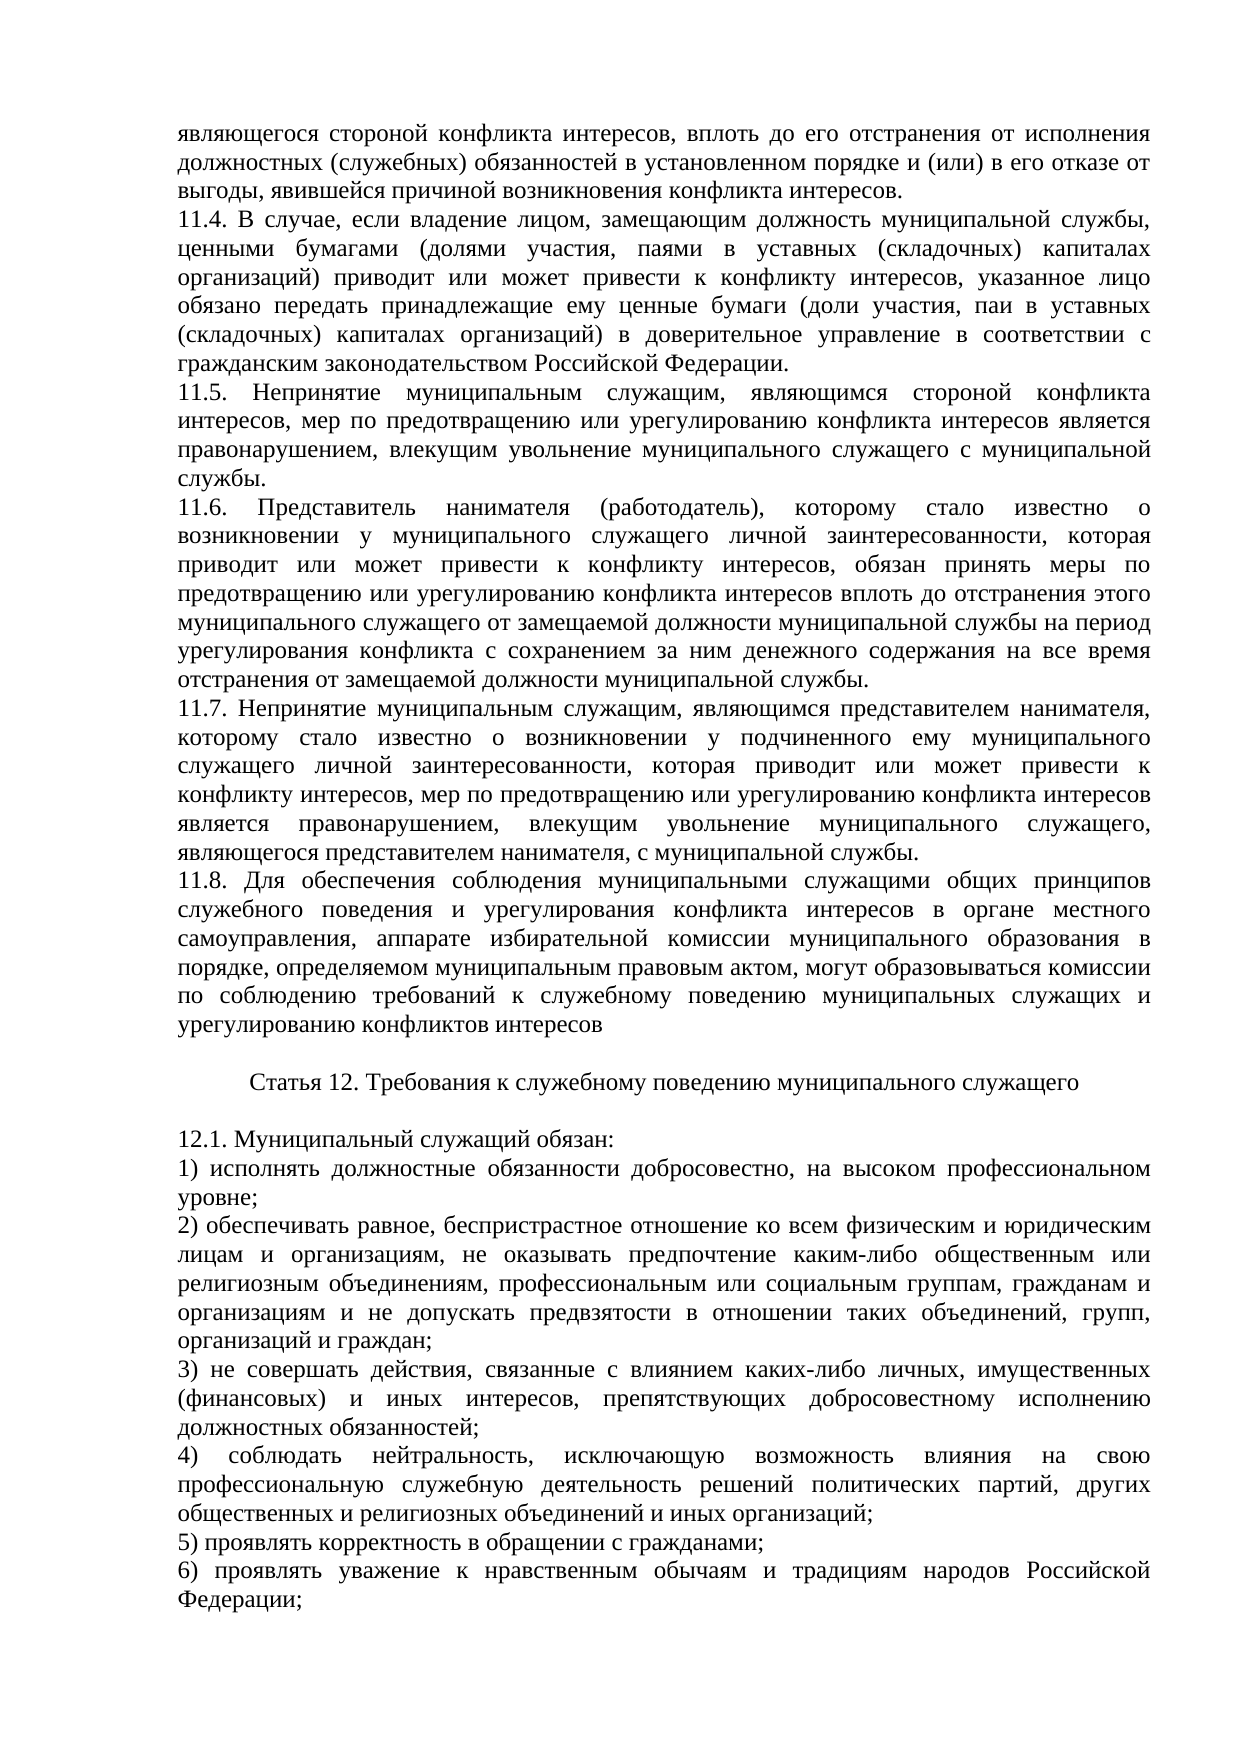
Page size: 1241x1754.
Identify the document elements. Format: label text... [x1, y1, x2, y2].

text 11.8. Для обеспечения соблюдения муниципальными служащими общих принципов служебного поведения и урегулирования конфликта интересов в органе местного самоуправления, аппарате избирательной комиссии муниципального образования в порядке, определяемом муниципальным правовым актом, могут образовываться комиссии по соблюдению требований к служебному поведению муниципальных служащих и урегулированию конфликтов интересов [177, 866, 1152, 1038]
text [177, 118, 1152, 204]
text 4) соблюдать нейтральность, исключающую возможность влияния на свою профессиональную служебную деятельность решений политических партий, других общественных и религиозных объединений и иных организаций; [177, 1441, 1152, 1527]
text 5) проявлять корректность в обращении с гражданами; [177, 1527, 1152, 1556]
text 11.5. Непринятие муниципальным служащим, являющимся стороной конфликта интересов, мер по предотвращению или урегулированию конфликта интересов является правонарушением, влекущим увольнение муниципального служащего с муниципальной службы. [177, 377, 1152, 492]
text 11.6. Представитель нанимателя (работодатель), которому стало известно о возникновении у муниципального служащего личной заинтересованности, которая приводит или может привести к конфликту интересов, обязан принять меры по предотвращению или урегулированию конфликта интересов вплоть до отстранения этого муниципального служащего от замещаемой должности муниципальной службы на период урегулирования конфликта с сохранением за ним денежного содержания на все время отстранения от замещаемой должности муниципальной службы. [177, 492, 1152, 693]
text Статья 12. Требования к служебному поведению муниципального служащего [177, 1067, 1152, 1096]
text 1) исполнять должностные обязанности добросовестно, на высоком профессиональном уровне; [177, 1153, 1152, 1211]
text 2) обеспечивать равное, беспристрастное отношение ко всем физическим и юридическим лицам и организациям, не оказывать предпочтение каким-либо общественным или религиозным объединениям, профессиональным или социальным группам, гражданам и организациям и не допускать предвзятости в отношении таких объединений, групп, организаций и граждан; [177, 1211, 1152, 1354]
text 12.1. Муниципальный служащий обязан: [177, 1124, 1152, 1153]
text 11.4. В случае, если владение лицом, замещающим должность муниципальной службы, ценными бумагами (долями участия, паями в уставных (складочных) капиталах организаций) приводит или может привести к конфликту интересов, указанное лицо обязано передать принадлежащие ему ценные бумаги (доли участия, паи в уставных (складочных) капиталах организаций) в доверительное управление в соответствии с гражданским законодательством Российской Федерации. [177, 204, 1152, 377]
text 11.7. Непринятие муниципальным служащим, являющимся представителем нанимателя, которому стало известно о возникновении у подчиненного ему муниципального служащего личной заинтересованности, которая приводит или может привести к конфликту интересов, мер по предотвращению или урегулированию конфликта интересов является правонарушением, влекущим увольнение муниципального служащего, являющегося представителем нанимателя, с муниципальной службы. [177, 693, 1152, 866]
text 6) проявлять уважение к нравственным обычаям и традициям народов Российской Федерации; [177, 1556, 1152, 1613]
text 3) не совершать действия, связанные с влиянием каких-либо личных, имущественных (финансовых) и иных интересов, препятствующих добросовестному исполнению должностных обязанностей; [177, 1354, 1152, 1441]
